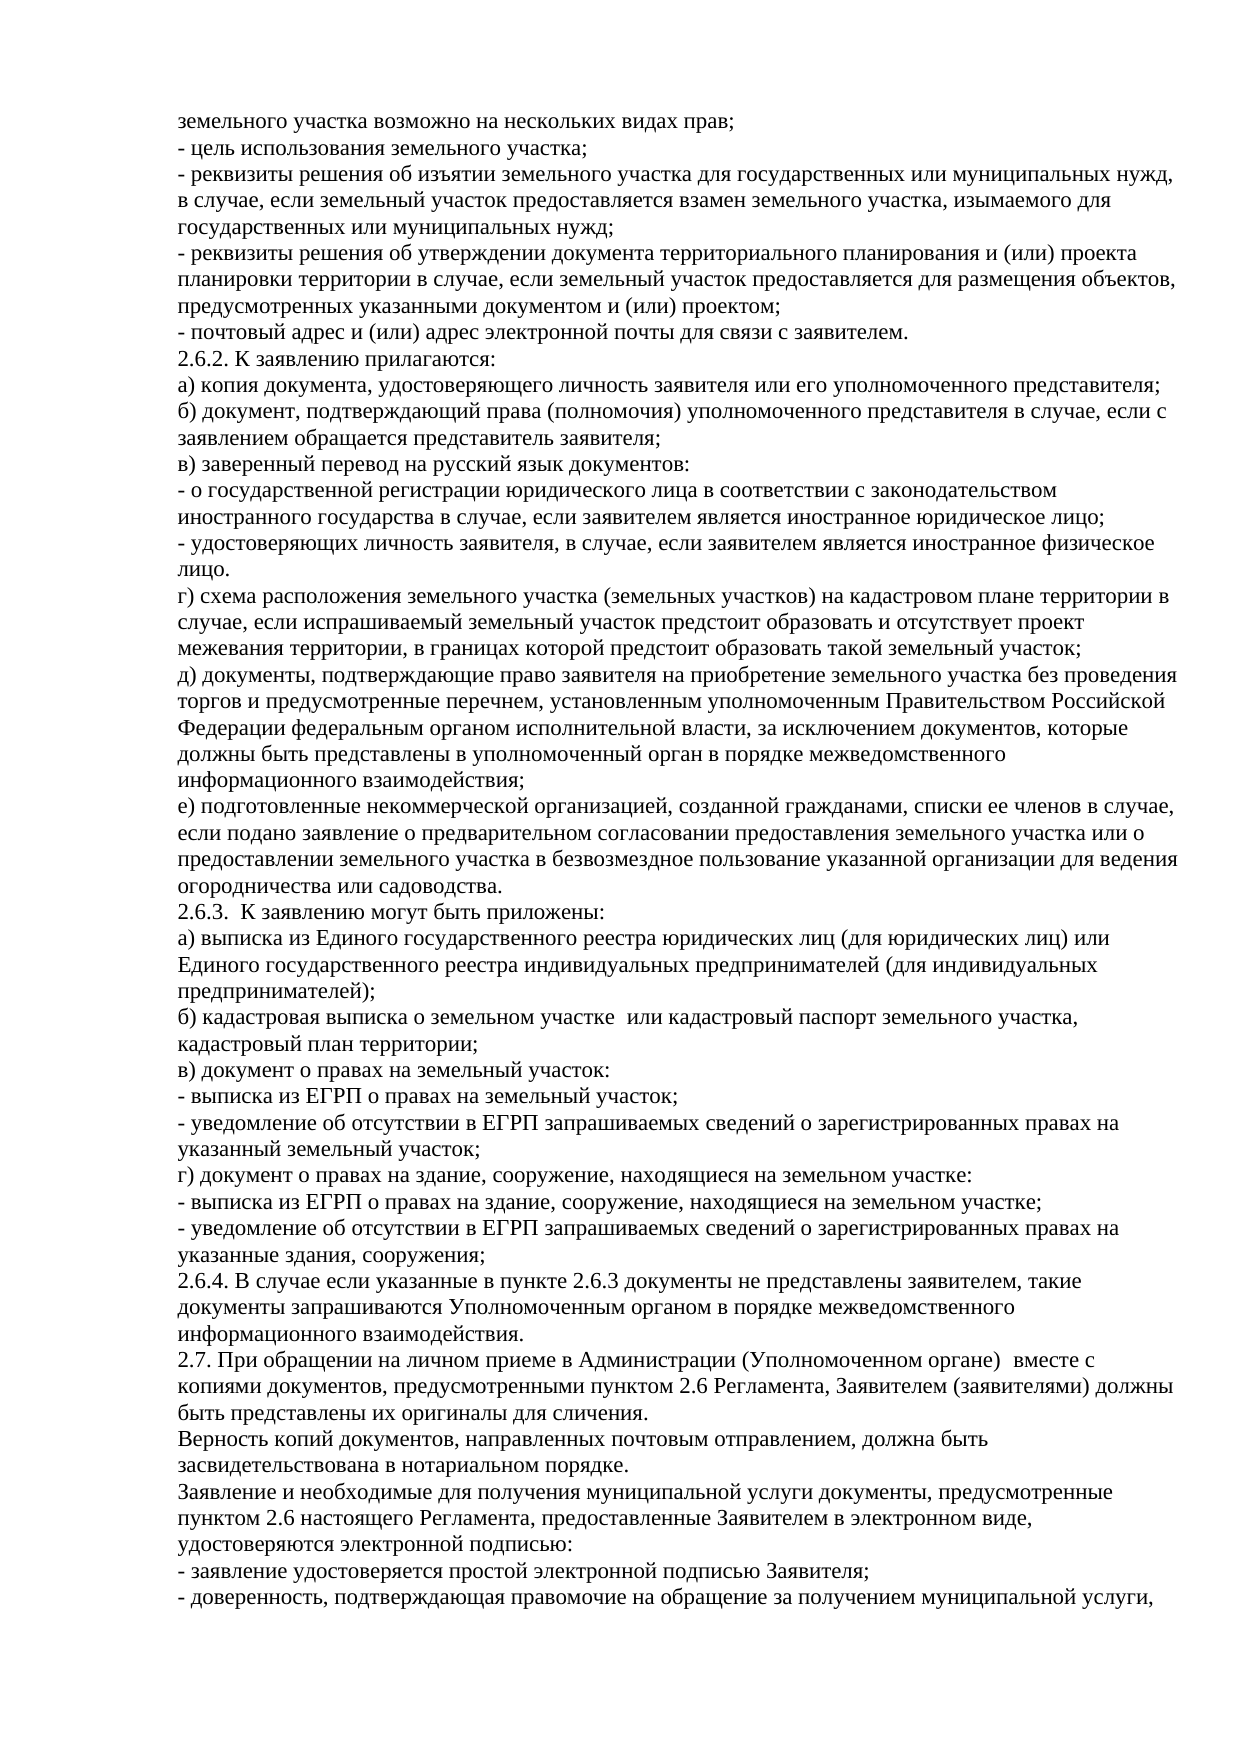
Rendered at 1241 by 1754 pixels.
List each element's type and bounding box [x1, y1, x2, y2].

text [177, 107, 1181, 1609]
